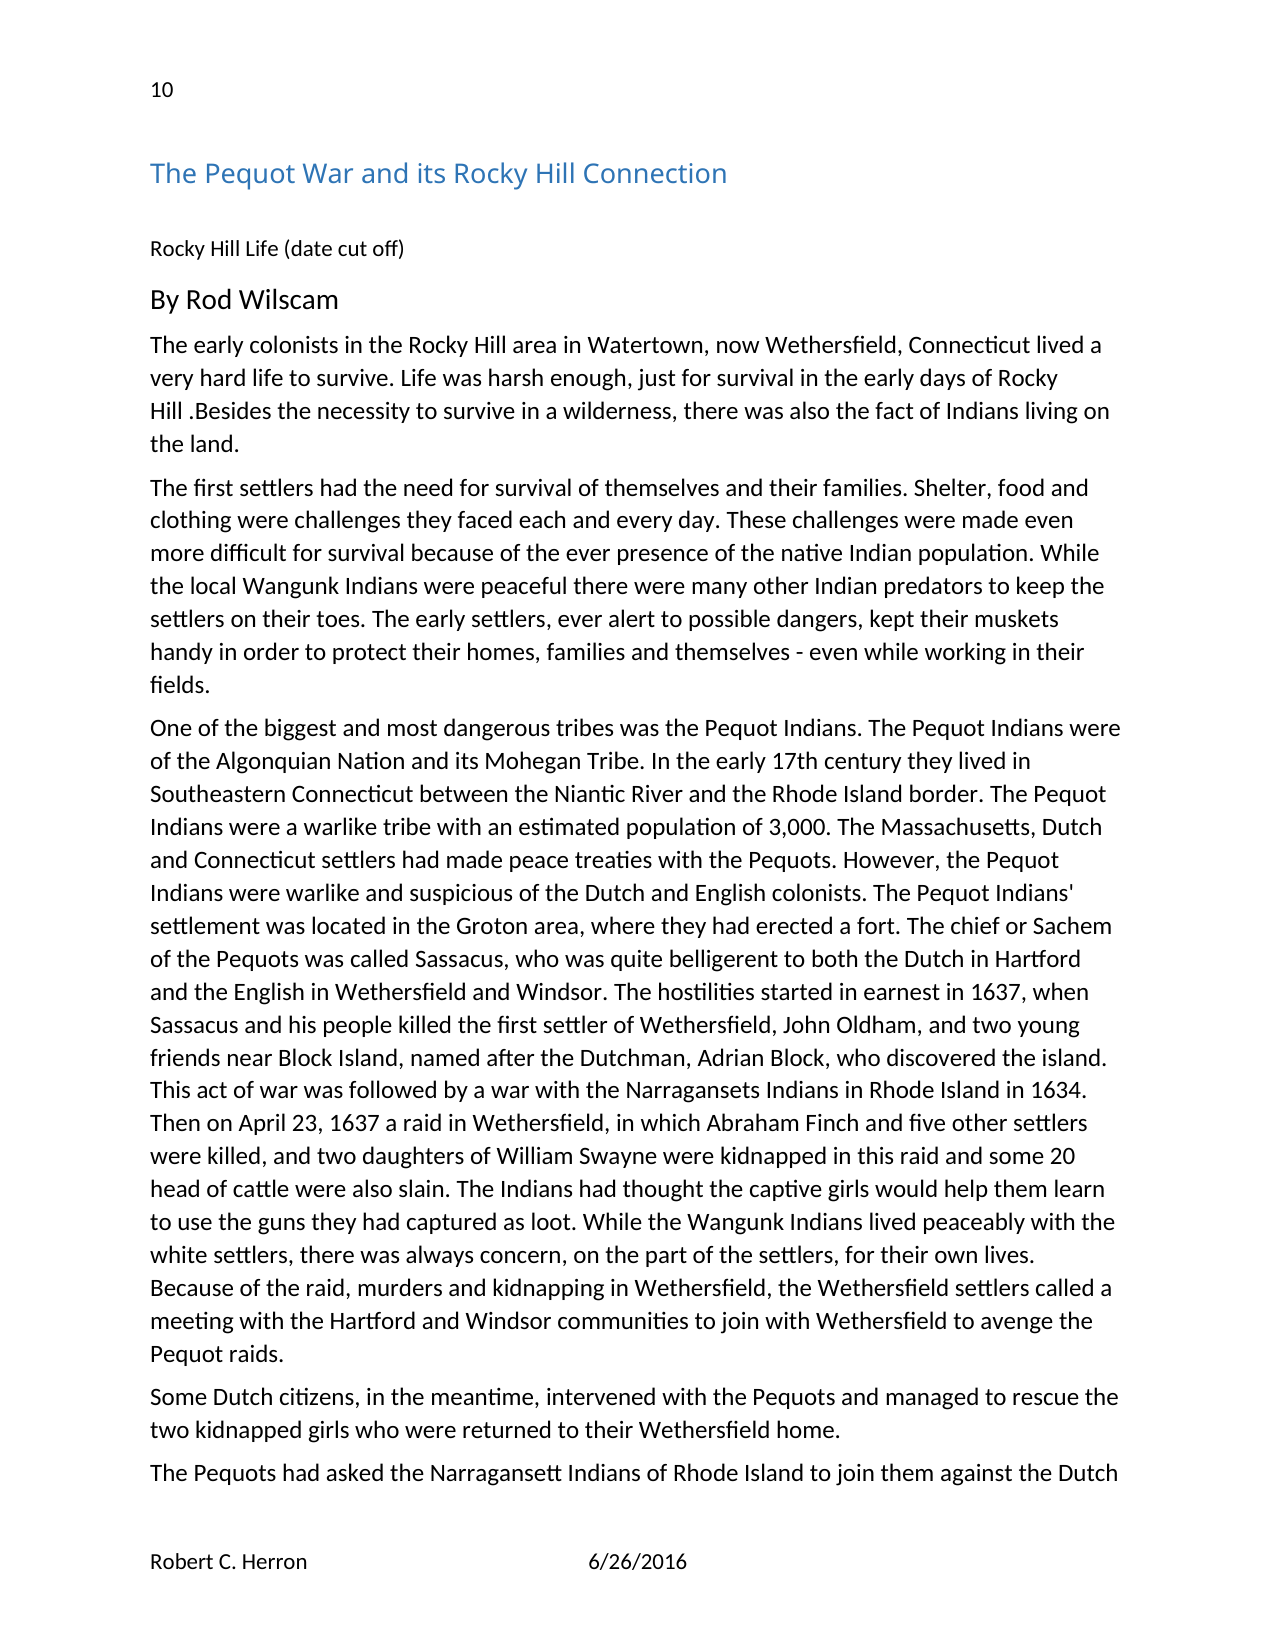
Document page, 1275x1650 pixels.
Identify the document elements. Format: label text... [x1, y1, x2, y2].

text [150, 1457, 1125, 1488]
text The early colonists in the Rocky Hill area in Watertown, now Wethersfield, Connecticut lived a very hard life to survive. Life was harsh enough, just for survival in the early days of Rocky Hill .Besides the necessity to survive in a wilderness, there was also the fact of Indians living on the land. [150, 329, 1125, 459]
text One of the biggest and most dangerous tribes was the Pequot Indians. The Pequot Indians were of the Algonquian Nation and its Mohegan Tribe. In the early 17th century they lived in Southeastern Connecticut between the Niantic River and the Rhode Island border. The Pequot Indians were a warlike tribe with an estimated population of 3,000. The Massachusetts, Dutch and Connecticut settlers had made peace treaties with the Pequots. However, the Pequot Indians were warlike and suspicious of the Dutch and English colonists. The Pequot Indians' settlement was located in the Groton area, where they had erected a fort. The chief or Sachem of the Pequots was called Sassacus, who was quite belligerent to both the Dutch in Hartford and the English in Wethersfield and Windsor. The hostilities started in earnest in 1637, when Sassacus and his people killed the first settler of Wethersfield, John Oldham, and two young friends near Block Island, named after the Dutchman, Adrian Block, who discovered the island. This act of war was followed by a war with the Narragansets Indians in Rhode Island in 1634. Then on April 23, 1637 a raid in Wethersfield, in which Abraham Finch and five other settlers were killed, and two daughters of William Swayne were kidnapped in this raid and some 20 head of cattle were also slain. The Indians had thought the captive girls would help them learn to use the guns they had captured as loot. While the Wangunk Indians lived peaceably with the white settlers, there was always concern, on the part of the settlers, for their own lives. Because of the raid, murders and kidnapping in Wethersfield, the Wethersfield settlers called a meeting with the Hartford and Windsor communities to join with Wethersfield to avenge the Pequot raids. [150, 712, 1125, 1368]
subtitle The Pequot War and its Rocky Hill Connection [150, 154, 1125, 191]
text The first settlers had the need for survival of themselves and their families. Shelter, food and clothing were challenges they faced each and every day. These challenges were made even more difficult for survival because of the ever presence of the native Indian population. While the local Wangunk Indians were peaceful there were many other Indian predators to keep the settlers on their toes. The early settlers, ever alert to possible dangers, kept their muskets handy in order to protect their homes, families and themselves - even while working in their fields. [150, 472, 1125, 700]
text Some Dutch citizens, in the meantime, intervened with the Pequots and managed to rescue the two kidnapped girls who were returned to their Wethersfield home. [150, 1381, 1125, 1445]
text By Rod Wilscam [150, 281, 1125, 316]
text Rocky Hill Life (date cut off) [150, 234, 1125, 262]
